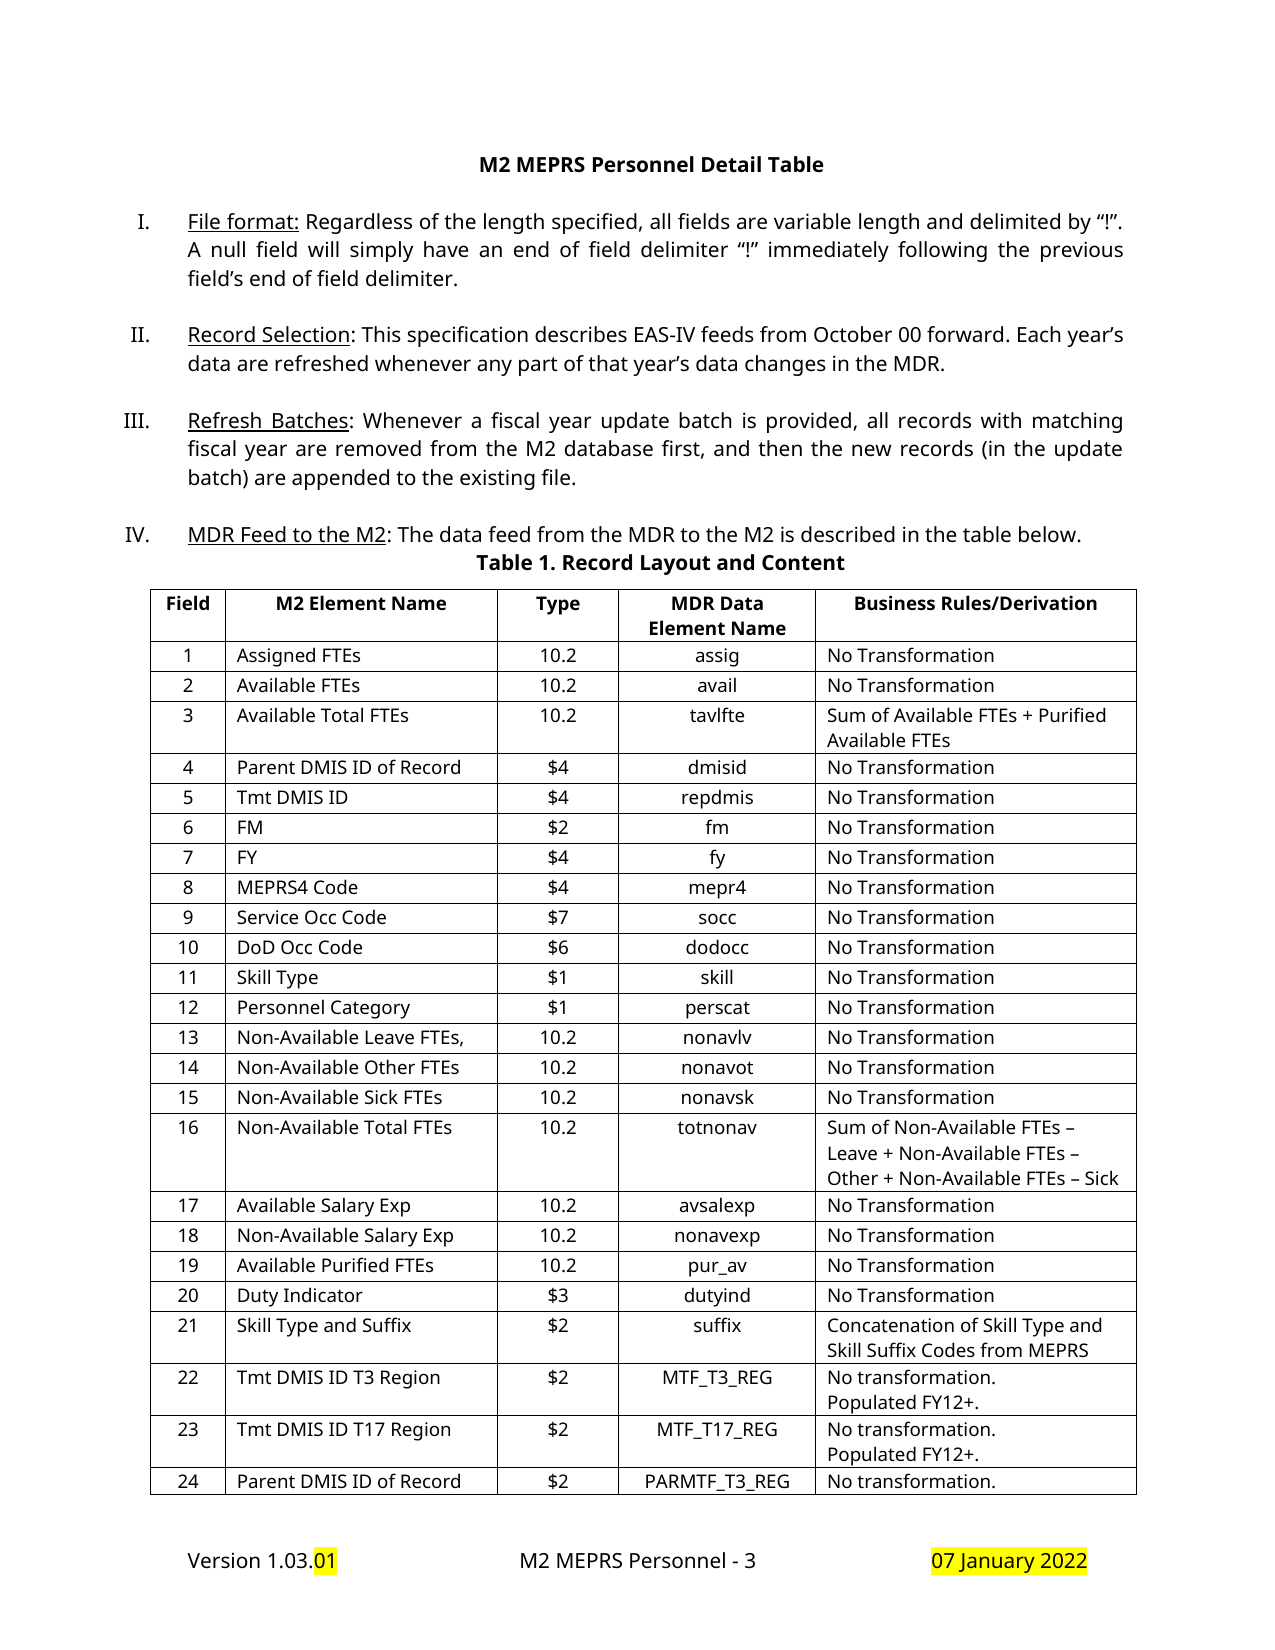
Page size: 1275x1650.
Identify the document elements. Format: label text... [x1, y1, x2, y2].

table_cell mepr4 [619, 874, 815, 903]
table_cell 19 [151, 1252, 225, 1281]
table_cell 18 [151, 1222, 225, 1251]
table_cell PARMTF_T3_REG [619, 1468, 815, 1494]
table_header MDR Data Element Name [619, 590, 815, 641]
table_cell $2 [498, 814, 618, 843]
table_cell No Transformation [816, 964, 1136, 993]
table_header Business Rules/Derivation [816, 590, 1136, 641]
table_cell No Transformation [816, 994, 1136, 1023]
table_cell No Transformation [816, 1252, 1136, 1281]
table_cell 3 [151, 702, 225, 753]
table_cell Tmt DMIS ID T3 Region [226, 1364, 497, 1415]
table_cell totnonav [619, 1114, 815, 1191]
table_cell 23 [151, 1416, 225, 1467]
table_cell Sum of Non-Available FTEs – Leave + Non-Available FTEs – Other + Non-Available FTEs – Sick [816, 1114, 1136, 1191]
table_cell 10.2 [498, 1114, 618, 1191]
table_cell fm [619, 814, 815, 843]
table_cell dodocc [619, 934, 815, 963]
table_cell 7 [151, 844, 225, 873]
table_cell 10.2 [498, 1192, 618, 1221]
table_header Type [498, 590, 618, 641]
table_cell $7 [498, 904, 618, 933]
table_cell Available Total FTEs [226, 702, 497, 753]
table_cell No Transformation [816, 1192, 1136, 1221]
table_cell 6 [151, 814, 225, 843]
table_cell No Transformation [816, 844, 1136, 873]
table_cell No Transformation [816, 904, 1136, 933]
table_cell MTF_T17_REG [619, 1416, 815, 1467]
table_cell Available Purified FTEs [226, 1252, 497, 1281]
table_cell No Transformation [816, 874, 1136, 903]
table_cell $2 [498, 1364, 618, 1415]
list Refresh Batches: Whenever a fiscal year update batch is provided, all records with matching fiscal year are removed from the M2 database first, and then the new records (in the update batch) are appended to the existing file. [150, 406, 1125, 491]
table_cell 2 [151, 672, 225, 701]
table_cell $2 [498, 1468, 618, 1494]
table_header Field [151, 590, 225, 641]
table_cell 17 [151, 1192, 225, 1221]
table_cell No Transformation [816, 934, 1136, 963]
table_cell Tmt DMIS ID T17 Region [226, 1416, 497, 1467]
table_cell avsalexp [619, 1192, 815, 1221]
table_cell No Transformation [816, 642, 1136, 671]
table_cell Parent DMIS ID of Record T3 Region [226, 1468, 497, 1494]
table_cell No Transformation [816, 1024, 1136, 1053]
table_cell No transformation. Populated FY12+. [816, 1468, 1136, 1494]
table_cell $2 [498, 1312, 618, 1363]
table_cell 11 [151, 964, 225, 993]
table_cell Sum of Available FTEs + Purified Available FTEs [816, 702, 1136, 753]
table_cell No Transformation [816, 754, 1136, 783]
table_cell FM [226, 814, 497, 843]
table_cell Personnel Category [226, 994, 497, 1023]
table_cell nonavsk [619, 1084, 815, 1113]
table_cell No Transformation [816, 672, 1136, 701]
table_cell No Transformation [816, 1084, 1136, 1113]
table_cell 10.2 [498, 1084, 618, 1113]
table_cell 13 [151, 1024, 225, 1053]
table_cell suffix [619, 1312, 815, 1363]
table_cell Duty Indicator [226, 1282, 497, 1311]
table_cell 21 [151, 1312, 225, 1363]
table_cell $1 [498, 964, 618, 993]
table_cell 1 [151, 642, 225, 671]
table_cell repdmis [619, 784, 815, 813]
table_cell 10.2 [498, 1252, 618, 1281]
table_cell 12 [151, 994, 225, 1023]
table_cell 15 [151, 1084, 225, 1113]
table_cell 10.2 [498, 702, 618, 753]
list Record Selection: This specification describes EAS-IV feeds from October 00 forward. Each year’s data are refreshed whenever any part of that year’s data changes in the MDR. [150, 321, 1125, 377]
table_cell avail [619, 672, 815, 701]
table_cell No Transformation [816, 814, 1136, 843]
table_cell Non-Available Salary Exp [226, 1222, 497, 1251]
table_cell Concatenation of Skill Type and Skill Suffix Codes from MEPRS [816, 1312, 1136, 1363]
table_cell $4 [498, 754, 618, 783]
table_cell 8 [151, 874, 225, 903]
table_cell 10.2 [498, 642, 618, 671]
table_cell dmisid [619, 754, 815, 783]
table_cell Non-Available Leave FTEs, [226, 1024, 497, 1053]
table_cell dutyind [619, 1282, 815, 1311]
table_cell nonavexp [619, 1222, 815, 1251]
table_cell tavlfte [619, 702, 815, 753]
subtitle Table 1. Record Layout and Content [150, 548, 1171, 577]
table_cell DoD Occ Code [226, 934, 497, 963]
table_cell Available FTEs [226, 672, 497, 701]
table_cell 10 [151, 934, 225, 963]
table_cell 20 [151, 1282, 225, 1311]
table_cell $6 [498, 934, 618, 963]
list MDR Feed to the M2: The data feed from the MDR to the M2 is described in the table below. [150, 520, 1125, 548]
table_cell Parent DMIS ID of Record [226, 754, 497, 783]
table_cell No Transformation [816, 784, 1136, 813]
table_cell nonavot [619, 1054, 815, 1083]
table_cell Assigned FTEs [226, 642, 497, 671]
table_cell Service Occ Code [226, 904, 497, 933]
table_cell MTF_T3_REG [619, 1364, 815, 1415]
table_cell 10.2 [498, 1054, 618, 1083]
table_cell 10.2 [498, 1222, 618, 1251]
table_cell No transformation. Populated FY12+. [816, 1416, 1136, 1467]
table_cell skill [619, 964, 815, 993]
table_cell $4 [498, 784, 618, 813]
table_cell $1 [498, 994, 618, 1023]
table_cell nonavlv [619, 1024, 815, 1053]
table_cell Non-Available Other FTEs [226, 1054, 497, 1083]
table_cell $4 [498, 844, 618, 873]
table_cell No Transformation [816, 1222, 1136, 1251]
table_header M2 Element Name [226, 590, 497, 641]
table_cell socc [619, 904, 815, 933]
table_cell assig [619, 642, 815, 671]
table_cell No Transformation [816, 1054, 1136, 1083]
table_cell 10.2 [498, 672, 618, 701]
table_cell Tmt DMIS ID [226, 784, 497, 813]
table_cell 24 [151, 1468, 225, 1494]
list File format: Regardless of the length specified, all fields are variable length and delimited by “!”. A null field will simply have an end of field delimiter “!” immediately following the previous field’s end of field delimiter. [150, 207, 1125, 292]
table_cell $4 [498, 874, 618, 903]
table_cell Available Salary Exp [226, 1192, 497, 1221]
table_cell 4 [151, 754, 225, 783]
table_cell Skill Type [226, 964, 497, 993]
table_cell No transformation. Populated FY12+. [816, 1364, 1136, 1415]
table_cell 9 [151, 904, 225, 933]
table_cell No Transformation [816, 1282, 1136, 1311]
table_cell perscat [619, 994, 815, 1023]
title M2 MEPRS Personnel Detail Table [150, 150, 1153, 178]
table_cell MEPRS4 Code [226, 874, 497, 903]
table_cell pur_av [619, 1252, 815, 1281]
table_cell $3 [498, 1282, 618, 1311]
table_cell 5 [151, 784, 225, 813]
table_cell Skill Type and Suffix [226, 1312, 497, 1363]
table_cell $2 [498, 1416, 618, 1467]
table_cell Non-Available Sick FTEs [226, 1084, 497, 1113]
table_cell 16 [151, 1114, 225, 1191]
table_cell Non-Available Total FTEs [226, 1114, 497, 1191]
table_cell 14 [151, 1054, 225, 1083]
table_cell FY [226, 844, 497, 873]
table_cell 22 [151, 1364, 225, 1415]
table_cell fy [619, 844, 815, 873]
table_cell 10.2 [498, 1024, 618, 1053]
